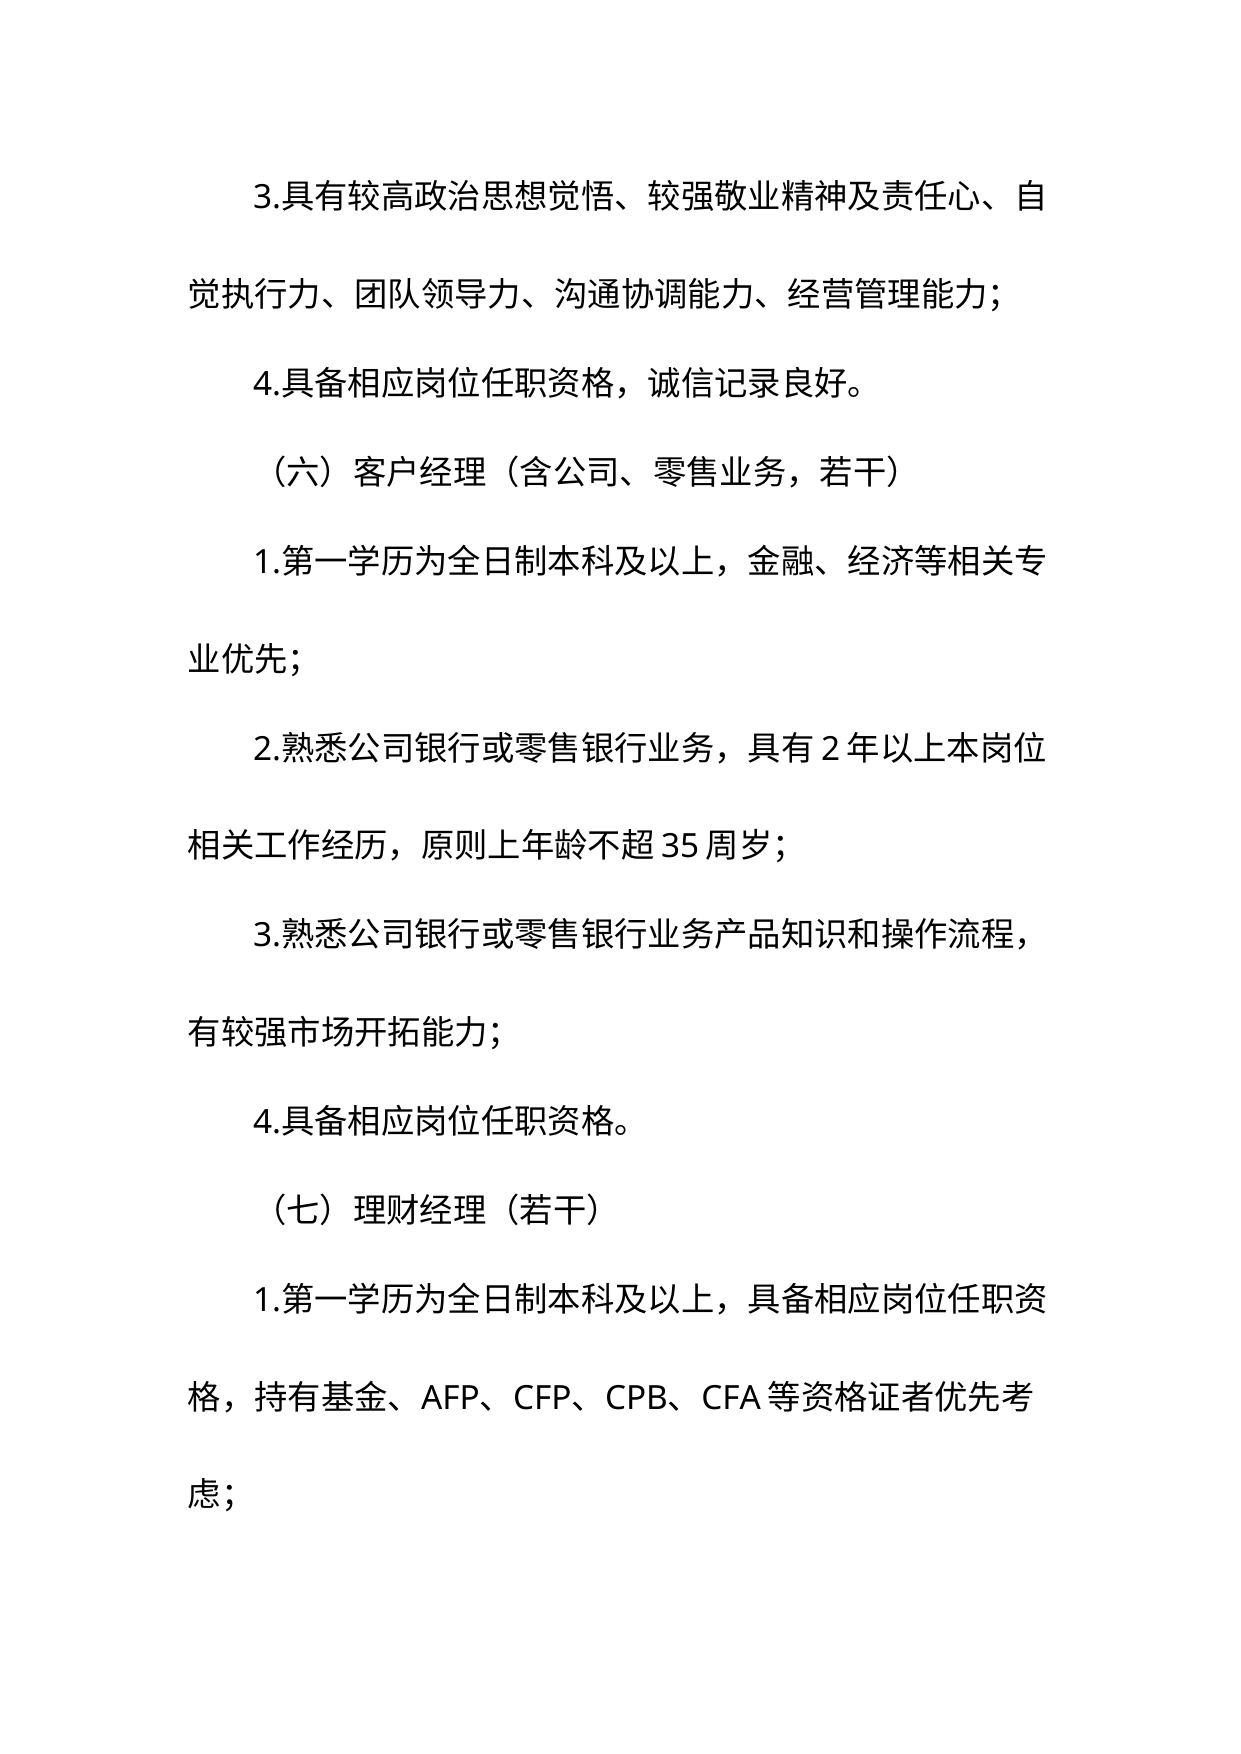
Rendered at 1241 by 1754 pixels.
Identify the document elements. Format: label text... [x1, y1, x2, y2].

text 4.具备相应岗位任职资格。 [187, 1087, 1053, 1152]
text （七）理财经理（若干） [187, 1176, 1053, 1241]
text （六）客户经理（含公司、零售业务，若干） [187, 438, 1053, 503]
text 2.熟悉公司银行或零售银行业务，具有2年以上本岗位相关工作经历，原则上年龄不超35周岁； [187, 713, 1053, 876]
text 1.第一学历为全日制本科及以上，金融、经济等相关专业优先； [187, 527, 1053, 689]
text 1.第一学历为全日制本科及以上，具备相应岗位任职资格，持有基金、AFP、CFP、CPB、CFA等资格证者优先考虑； [187, 1265, 1053, 1525]
text 3.熟悉公司银行或零售银行业务产品知识和操作流程，有较强市场开拓能力； [187, 900, 1053, 1062]
text 4.具备相应岗位任职资格，诚信记录良好。 [187, 348, 1053, 413]
text 3.具有较高政治思想觉悟、较强敬业精神及责任心、自觉执行力、团队领导力、沟通协调能力、经营管理能力； [187, 162, 1053, 324]
